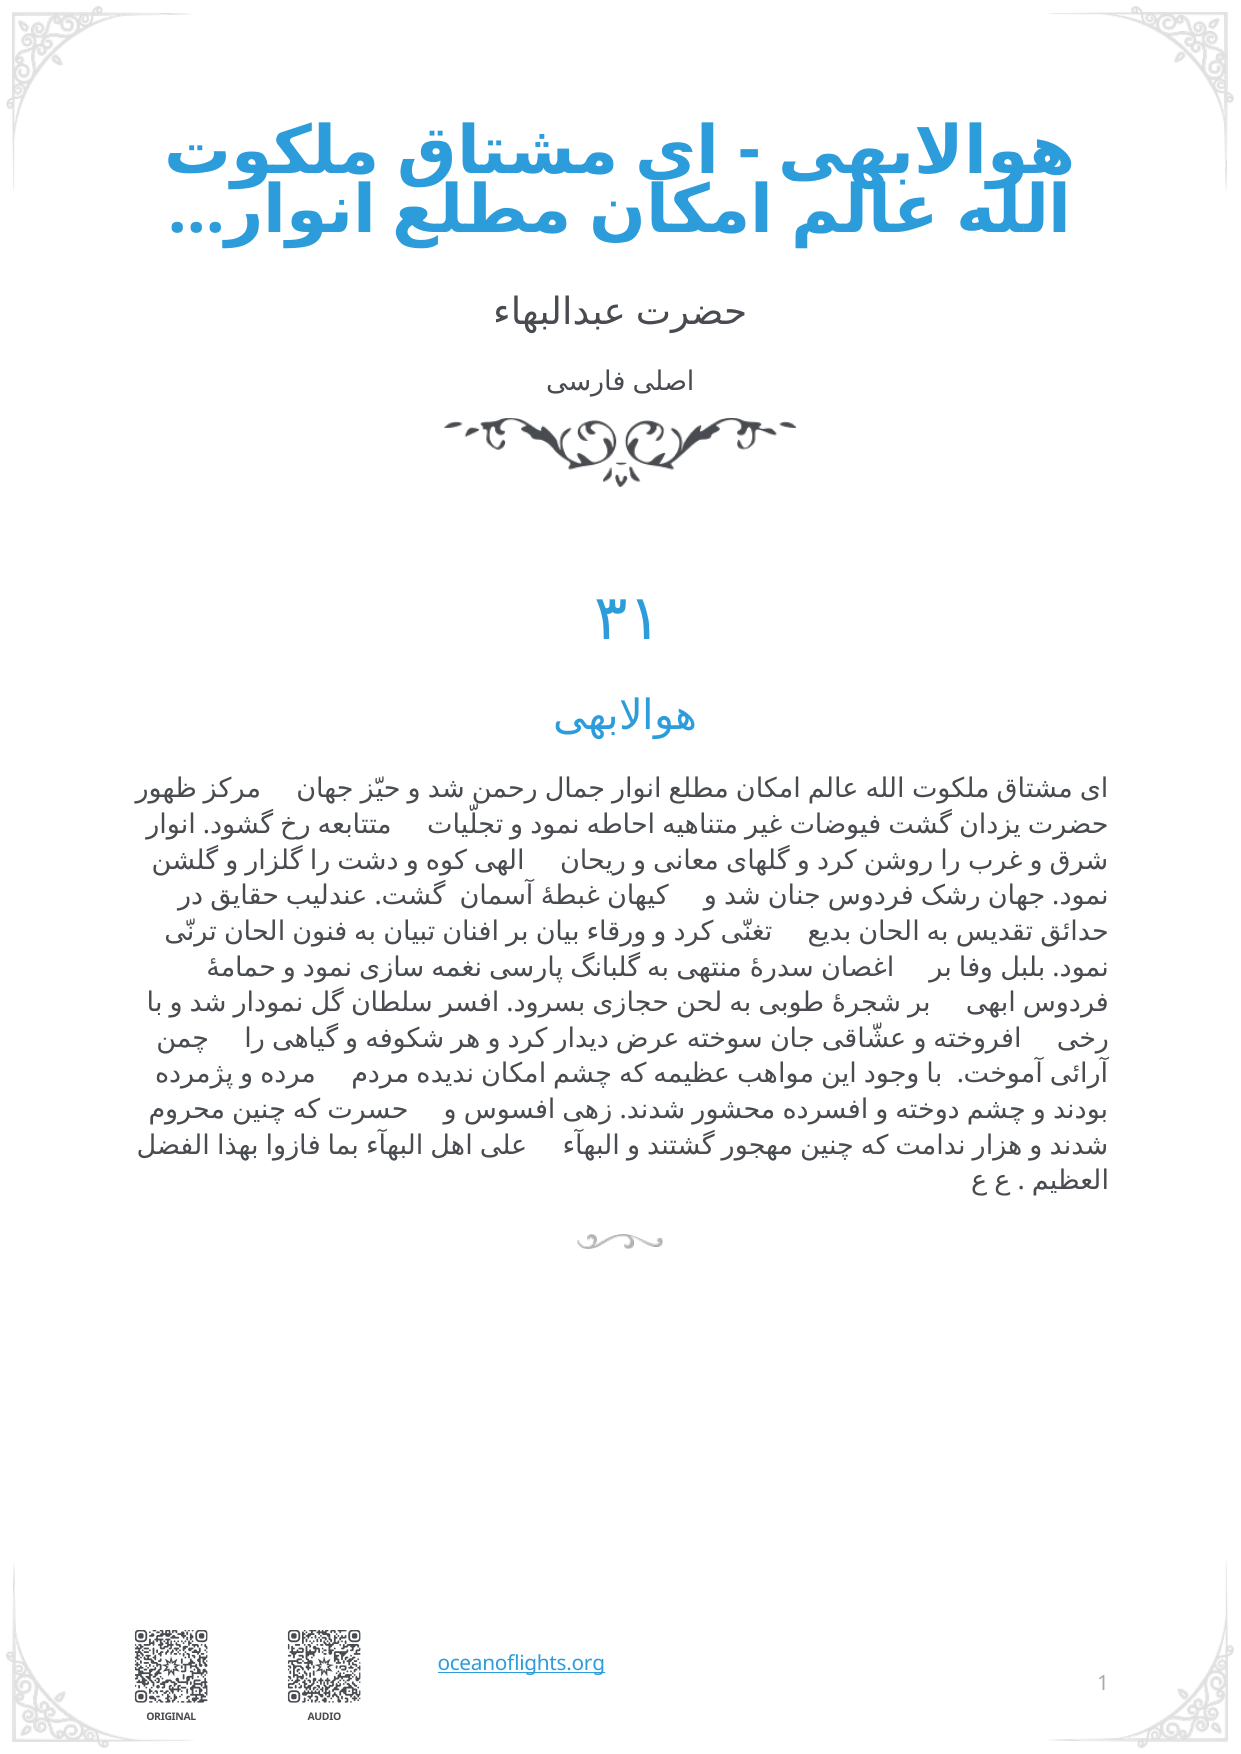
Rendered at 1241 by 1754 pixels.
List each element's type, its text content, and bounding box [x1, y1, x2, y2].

subtitle هوالابهی [131, 687, 1109, 740]
picture [444, 418, 797, 487]
picture [287, 1630, 361, 1703]
subtitle ٣١ [131, 583, 1109, 654]
picture [577, 1234, 663, 1249]
text ای مشتاق ملکوت الله عالم امکان مطلع انوار جمال رحمن شد و حيّز جهان مرکز ظهور حضرت يزدان گشت فيوضات غير متناهيه احاطه نمود و تجلّيات متتابعه رخ گشود. انوار شرق و غرب را روشن کرد و گلهای معانی و ريحان الهی کوه و دشت را گلزار و گلشن نمود. جهان رشک فردوس جنان شد و کيهان غبطهٔ آسمان گشت. عندليب حقايق در حدائق تقديس به الحان بديع تغنّی کرد و ورقاء بيان بر افنان تبيان به ‌فنون ‌الحان ترنّی نمود. بلبل وفا بر اغصان سدرهٔ منتهی به گلبانگ پارسی نغمه سازی نمود و حمامهٔ فردوس ابهی بر شجرهٔ طوبی به لحن حجازی بسرود. افسر سلطان گل نمودار شد و با رخی افروخته و عشّاقی جان سوخته عرض ديدار کرد و هر شکوفه و گياهی را چمن آرائی آموخت. با وجود اين مواهب عظيمه که چشم امکان نديده مردم مرده و پژمرده بودند و چشم دوخته و افسرده محشور شدند. زهی افسوس و حسرت که چنين محروم شدند و هزار ندامت که چنين مهجور گشتند و البهآء علی اهل البهآء بما فازوا بهذا الفضل العظيم . ع ع [131, 774, 1109, 1201]
picture [6, 6, 194, 194]
picture [1046, 1560, 1234, 1748]
picture [1046, 6, 1234, 194]
text اصلی فارسی [131, 366, 1109, 401]
title هوالابهی - ای مشتاق ملکوت الله عالم امکان مطلع انوار… [131, 117, 1109, 259]
text حضرت عبدالبهاء [131, 293, 1109, 333]
picture [6, 1560, 208, 1748]
